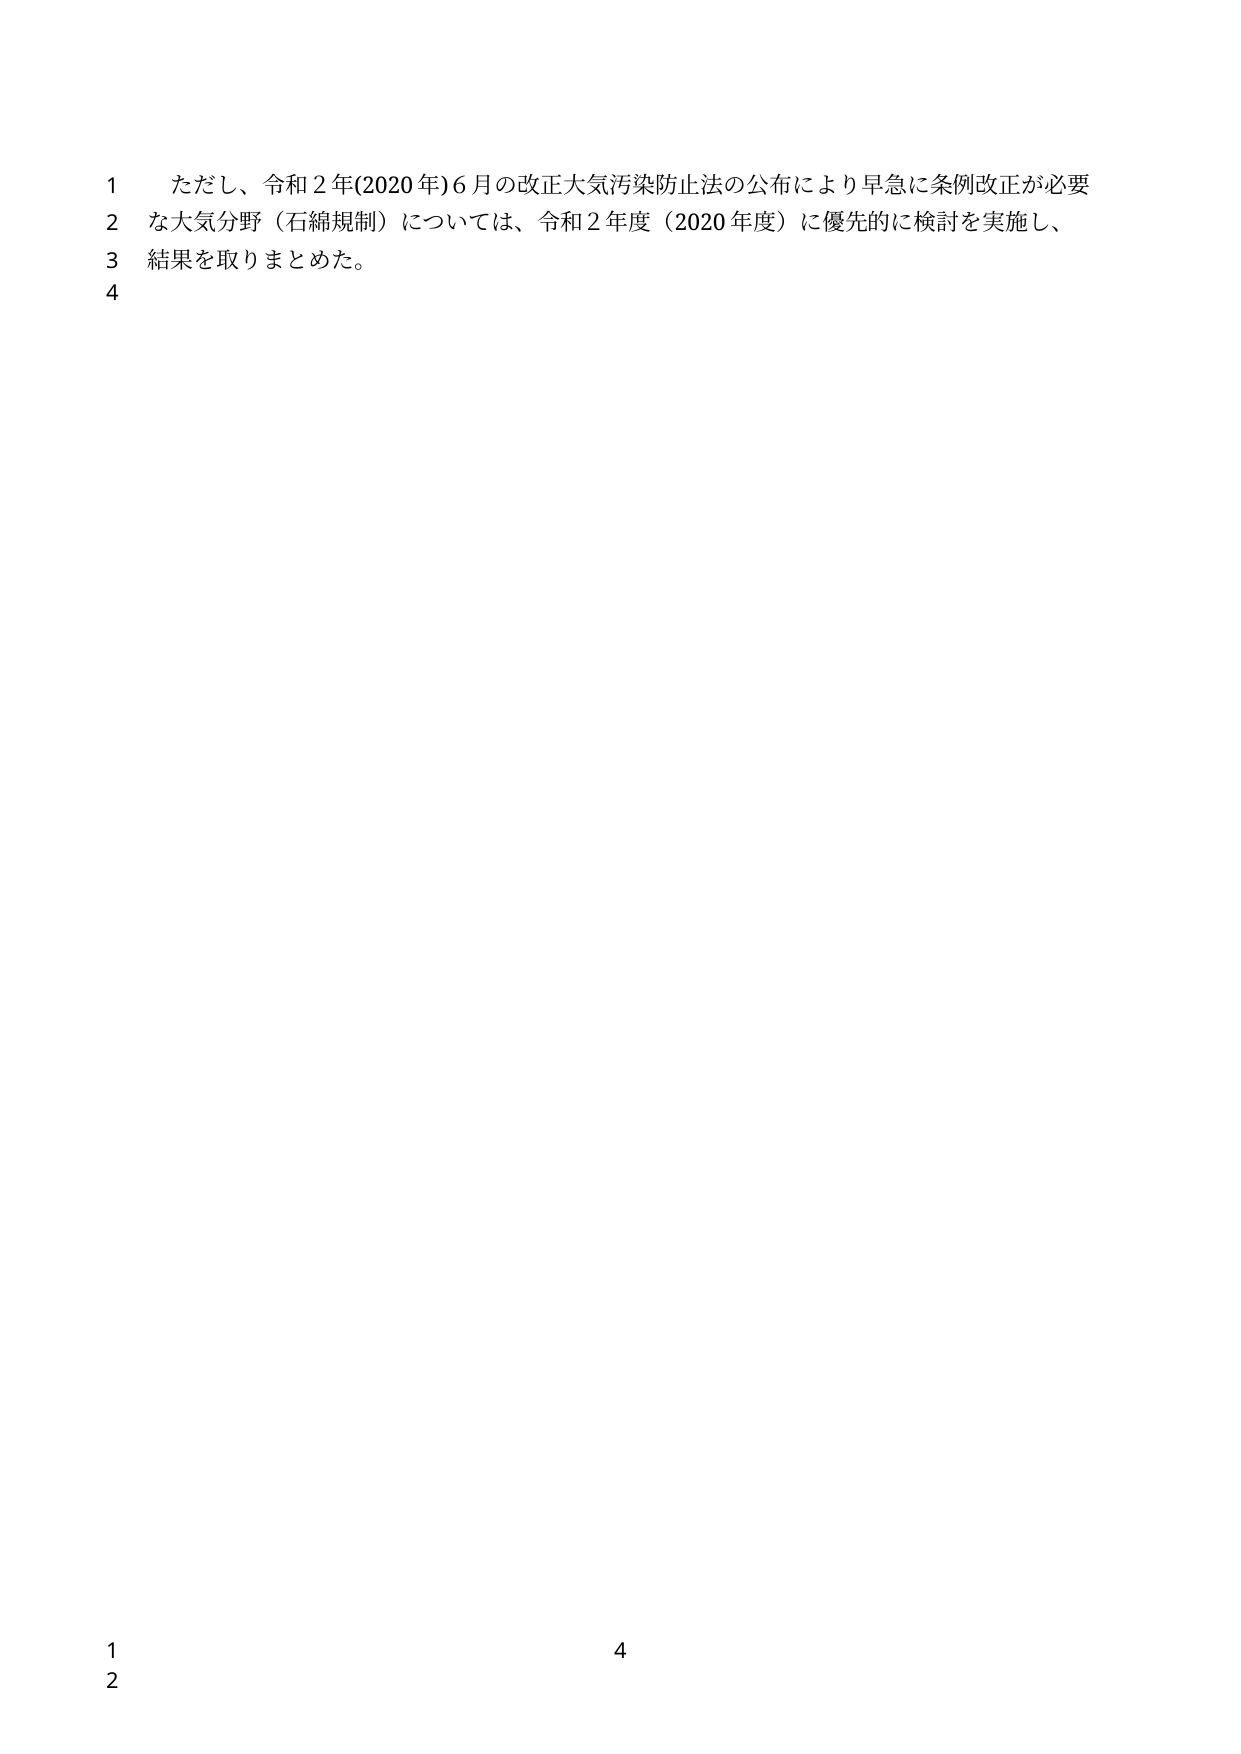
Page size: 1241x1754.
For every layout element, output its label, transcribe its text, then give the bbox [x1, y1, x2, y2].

text ただし、令和２年(2020年)６月の改正大気汚染防止法の公布により早急に条例改正が必要な大気分野（石綿規制）については、令和２年度（2020年度）に優先的に検討を実施し、結果を取りまとめた。 [148, 164, 1092, 277]
